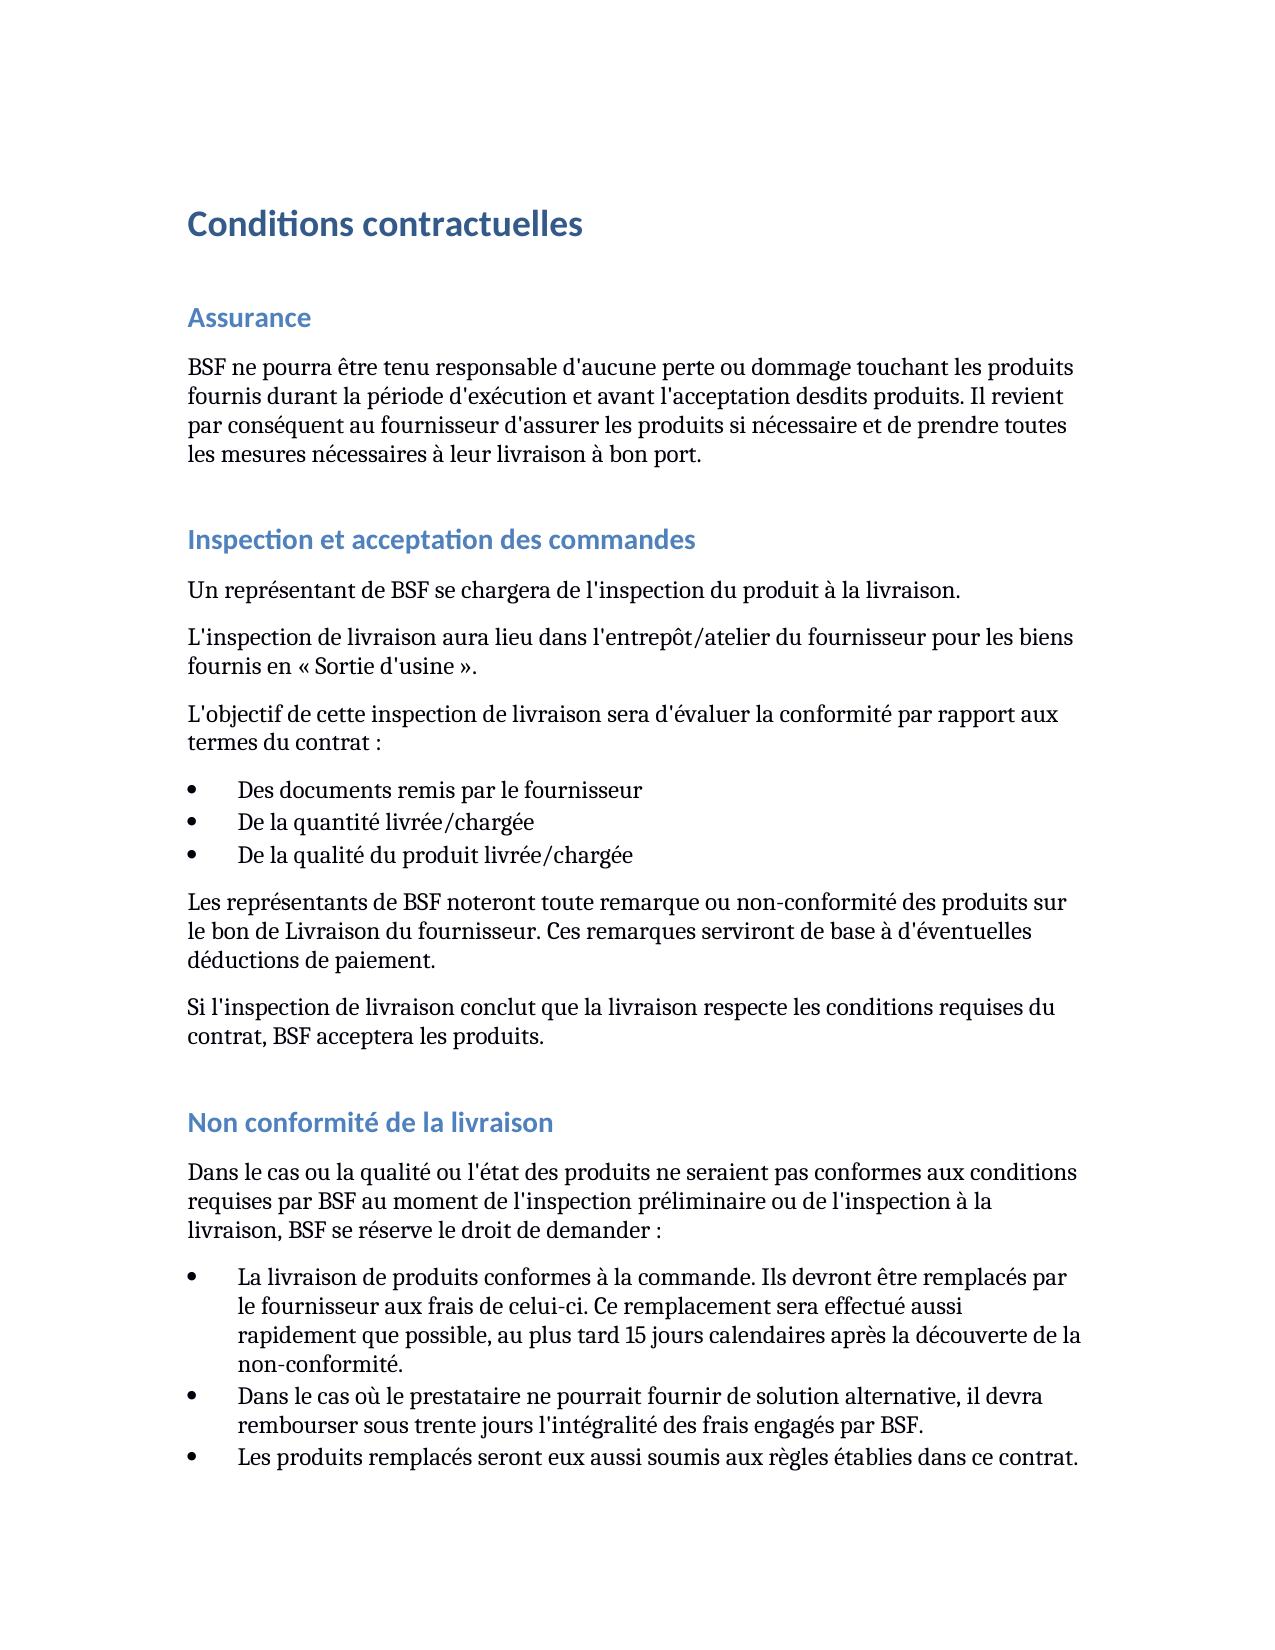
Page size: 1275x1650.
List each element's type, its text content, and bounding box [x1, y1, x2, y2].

list De la qualité du produit livrée/chargée [187, 841, 1087, 869]
text Les représentants de BSF noteront toute remarque ou non-conformité des produits sur le bon de Livraison du fournisseur. Ces remarques serviront de base à d'éventuelles déductions de paiement. [187, 888, 1087, 974]
text BSF ne pourra être tenu responsable d'aucune perte ou dommage touchant les produits fournis durant la période d'exécution et avant l'acceptation desdits produits. Il revient par conséquent au fournisseur d'assurer les produits si nécessaire et de prendre toutes les mesures nécessaires à leur livraison à bon port. [187, 353, 1087, 468]
text Si l'inspection de livraison conclut que la livraison respecte les conditions requises du contrat, BSF acceptera les produits. [187, 993, 1087, 1051]
list De la quantité livrée/chargée [187, 808, 1087, 837]
text Un représentant de BSF se chargera de l'inspection du produit à la livraison. [187, 576, 1087, 604]
subtitle Conditions contractuelles [187, 200, 1087, 246]
subtitle Inspection et acceptation des commandes [187, 521, 1087, 557]
text L'inspection de livraison aura lieu dans l'entrepôt/atelier du fournisseur pour les biens fournis en « Sortie d'usine ». [187, 623, 1087, 681]
subtitle Assurance [187, 299, 1087, 334]
text Dans le cas ou la qualité ou l'état des produits ne seraient pas conformes aux conditions requises par BSF au moment de l'inspection préliminaire ou de l'inspection à la livraison, BSF se réserve le droit de demander : [187, 1158, 1087, 1244]
text L'objectif de cette inspection de livraison sera d'évaluer la conformité par rapport aux termes du contrat : [187, 699, 1087, 757]
list Dans le cas où le prestataire ne pourrait fournir de solution alternative, il devra rembourser sous trente jours l'intégralité des frais engagés par BSF. [187, 1382, 1087, 1439]
subtitle Non conformité de la livraison [187, 1104, 1087, 1139]
list La livraison de produits conformes à la commande. Ils devront être remplacés par le fournisseur aux frais de celui-ci. Ce remplacement sera effectué aussi rapidement que possible, au plus tard 15 jours calendaires après la découverte de la non-conformité. [187, 1263, 1087, 1378]
list Des documents remis par le fournisseur [187, 776, 1087, 804]
list Les produits remplacés seront eux aussi soumis aux règles établies dans ce contrat. [187, 1443, 1087, 1472]
